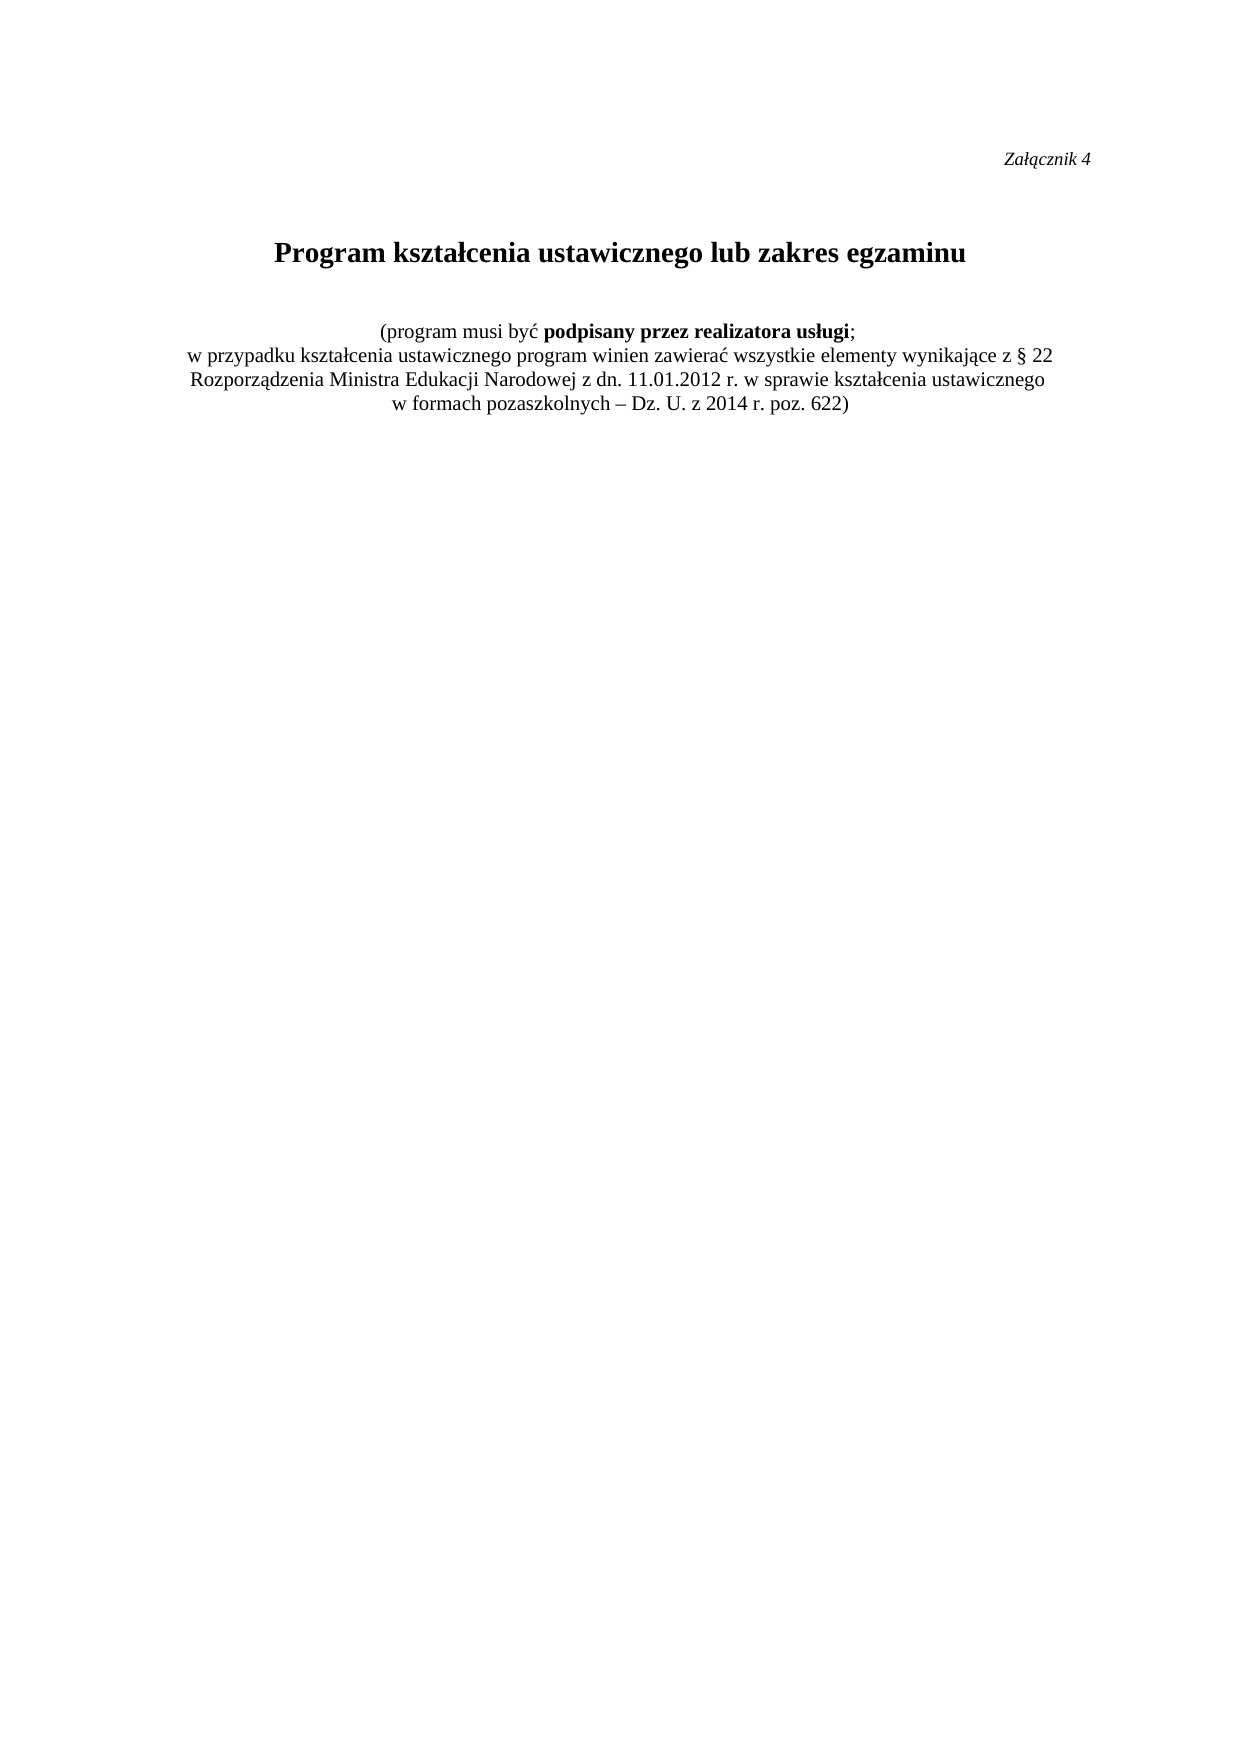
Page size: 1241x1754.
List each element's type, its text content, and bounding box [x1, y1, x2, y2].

text (program musi być podpisany przez realizatora usługi; w przypadku kształcenia ustawicznego program winien zawierać wszystkie elementy wynikające z § 22 Rozporządzenia Ministra Edukacji Narodowej z dn. 11.01.2012 r. w sprawie kształcenia ustawicznego w formach pozaszkolnych – Dz. U. z 2014 r. poz. 622) [148, 319, 1093, 415]
text Załącznik 4 [148, 148, 1093, 169]
text Program kształcenia ustawicznego lub zakres egzaminu [148, 235, 1093, 269]
